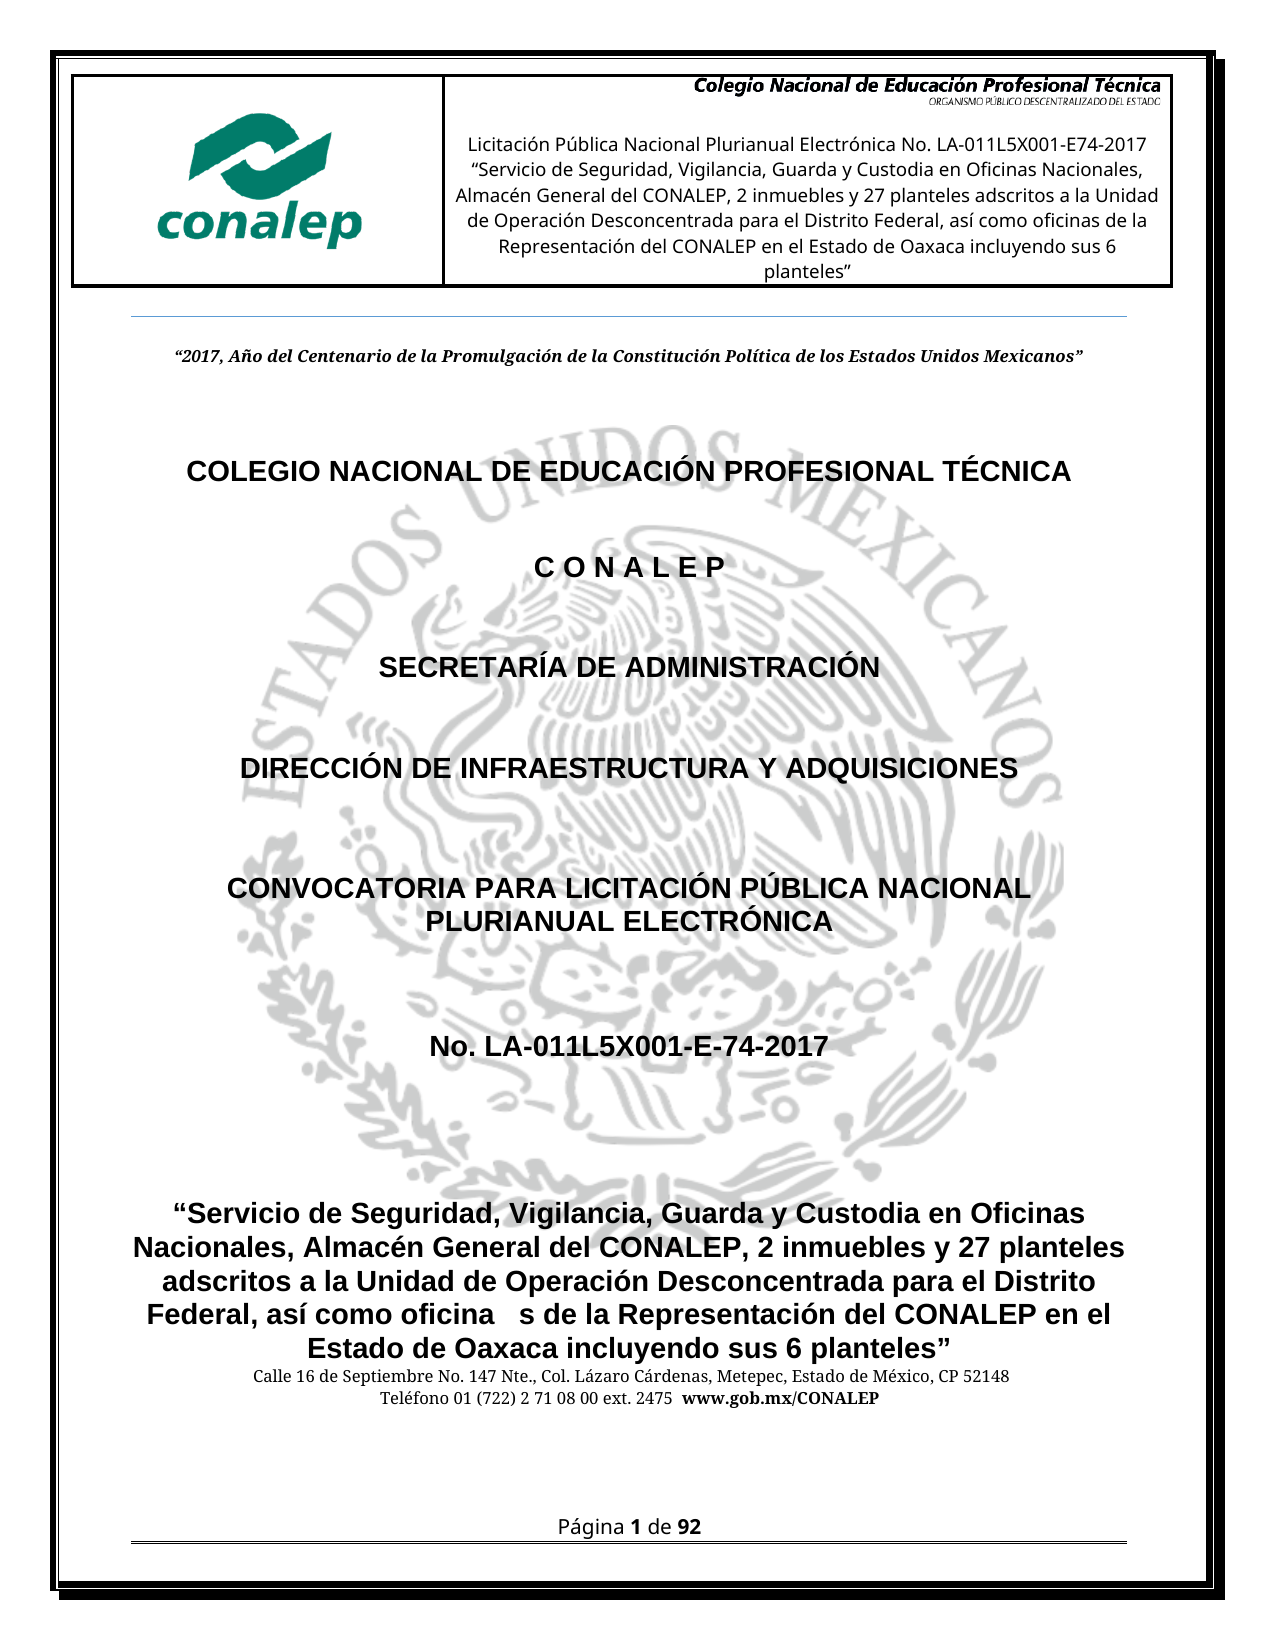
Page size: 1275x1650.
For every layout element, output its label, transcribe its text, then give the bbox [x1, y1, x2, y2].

subtitle DIRECCIÓN DE INFRAESTRUCTURA Y ADQUISICIONES [131, 751, 1127, 784]
subtitle CONVOCATORIA PARA LICITACIÓN PÚBLICA NACIONAL PLURIANUAL ELECTRÓNICA [131, 871, 1127, 938]
subtitle SECRETARÍA DE ADMINISTRACIÓN [131, 650, 1127, 684]
subtitle “Servicio de Seguridad, Vigilancia, Guarda y Custodia en Oficinas Nacionales, Almacén General del CONALEP, 2 inmuebles y 27 planteles adscritos a la Unidad de Operación Desconcentrada para el Distrito Federal, así como oficina s de la Representación del CONALEP en el Estado de Oaxaca incluyendo sus 6 planteles” [131, 1196, 1127, 1364]
subtitle C O N A L E P [131, 549, 1127, 583]
subtitle COLEGIO NACIONAL DE EDUCACIÓN PROFESIONAL TÉCNICA [131, 454, 1127, 487]
text Calle 16 de Septiembre No. 147 Nte., Col. Lázaro Cárdenas, Metepec, Estado de México, CP 52148 [131, 1364, 1127, 1387]
text “2017, Año del Centenario de la Promulgación de la Constitución Política de los Estados Unidos Mexicanos” [131, 345, 1127, 367]
text Teléfono 01 (722) 2 71 08 00 ext. 2475 www.gob.mx/CONALEP [131, 1387, 1127, 1409]
subtitle No. LA-011L5X001-E-74-2017 [131, 1029, 1127, 1062]
picture [129, 108, 387, 253]
picture [694, 77, 1161, 105]
